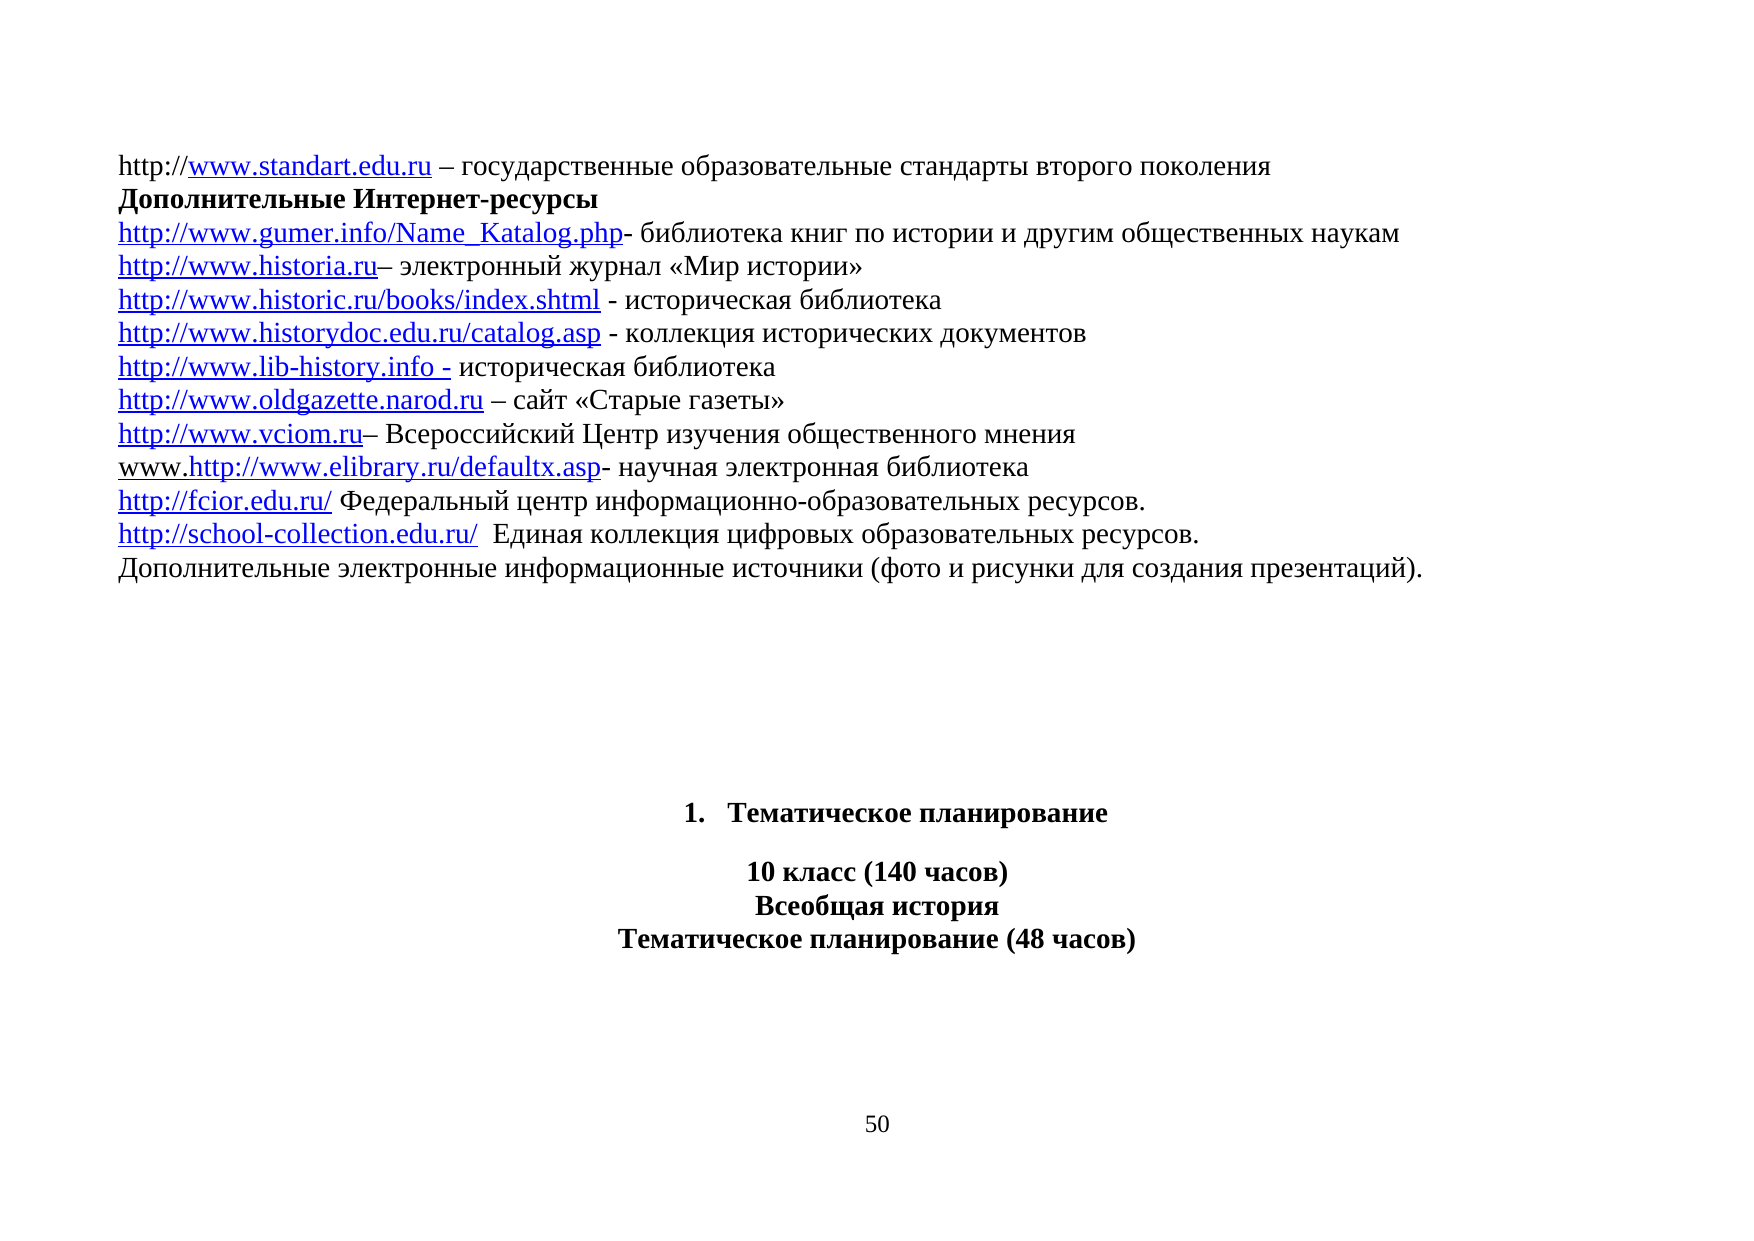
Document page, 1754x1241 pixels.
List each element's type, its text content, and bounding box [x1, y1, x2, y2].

text http://fcior.edu.ru/ Федеральный центр информационно-образовательных ресурсов. [118, 483, 1636, 517]
text http://www.historydoc.edu.ru/catalog.asp - коллекция исторических документов [118, 315, 1636, 349]
text http://www.historia.ru– электронный журнал «Мир истории» [118, 248, 1636, 282]
text http://www.vciom.ru– Всероссийский Центр изучения общественного мнения [118, 416, 1636, 449]
text http://www.historic.ru/books/index.shtml - историческая библиотека [118, 282, 1636, 315]
text http://www.gumer.info/Name_Katalog.php- библиотека книг по истории и другим общественных наукам [118, 215, 1636, 248]
list Тематическое планирование [156, 795, 1636, 829]
text http://www.standart.edu.ru – государственные образовательные стандарты второго поколения [118, 148, 1636, 181]
text Всеобщая история [74, 888, 1636, 922]
text http://school-collection.edu.ru/ Единая коллекция цифровых образовательных ресурсов. [118, 517, 1636, 550]
text Дополнительные Интернет-ресурсы [118, 181, 1636, 215]
text 10 класс (140 часов) [74, 854, 1636, 888]
text Дополнительные электронные информационные источники (фото и рисунки для создания презентаций). [118, 550, 1636, 584]
text http://www.lib-history.info - историческая библиотека [118, 349, 1636, 382]
text www.http://www.elibrary.ru/defaultx.asp- научная электронная библиотека [118, 449, 1636, 483]
text http://www.oldgazette.narod.ru – сайт «Старые газеты» [118, 382, 1636, 416]
text Тематическое планирование (48 часов) [74, 922, 1636, 955]
